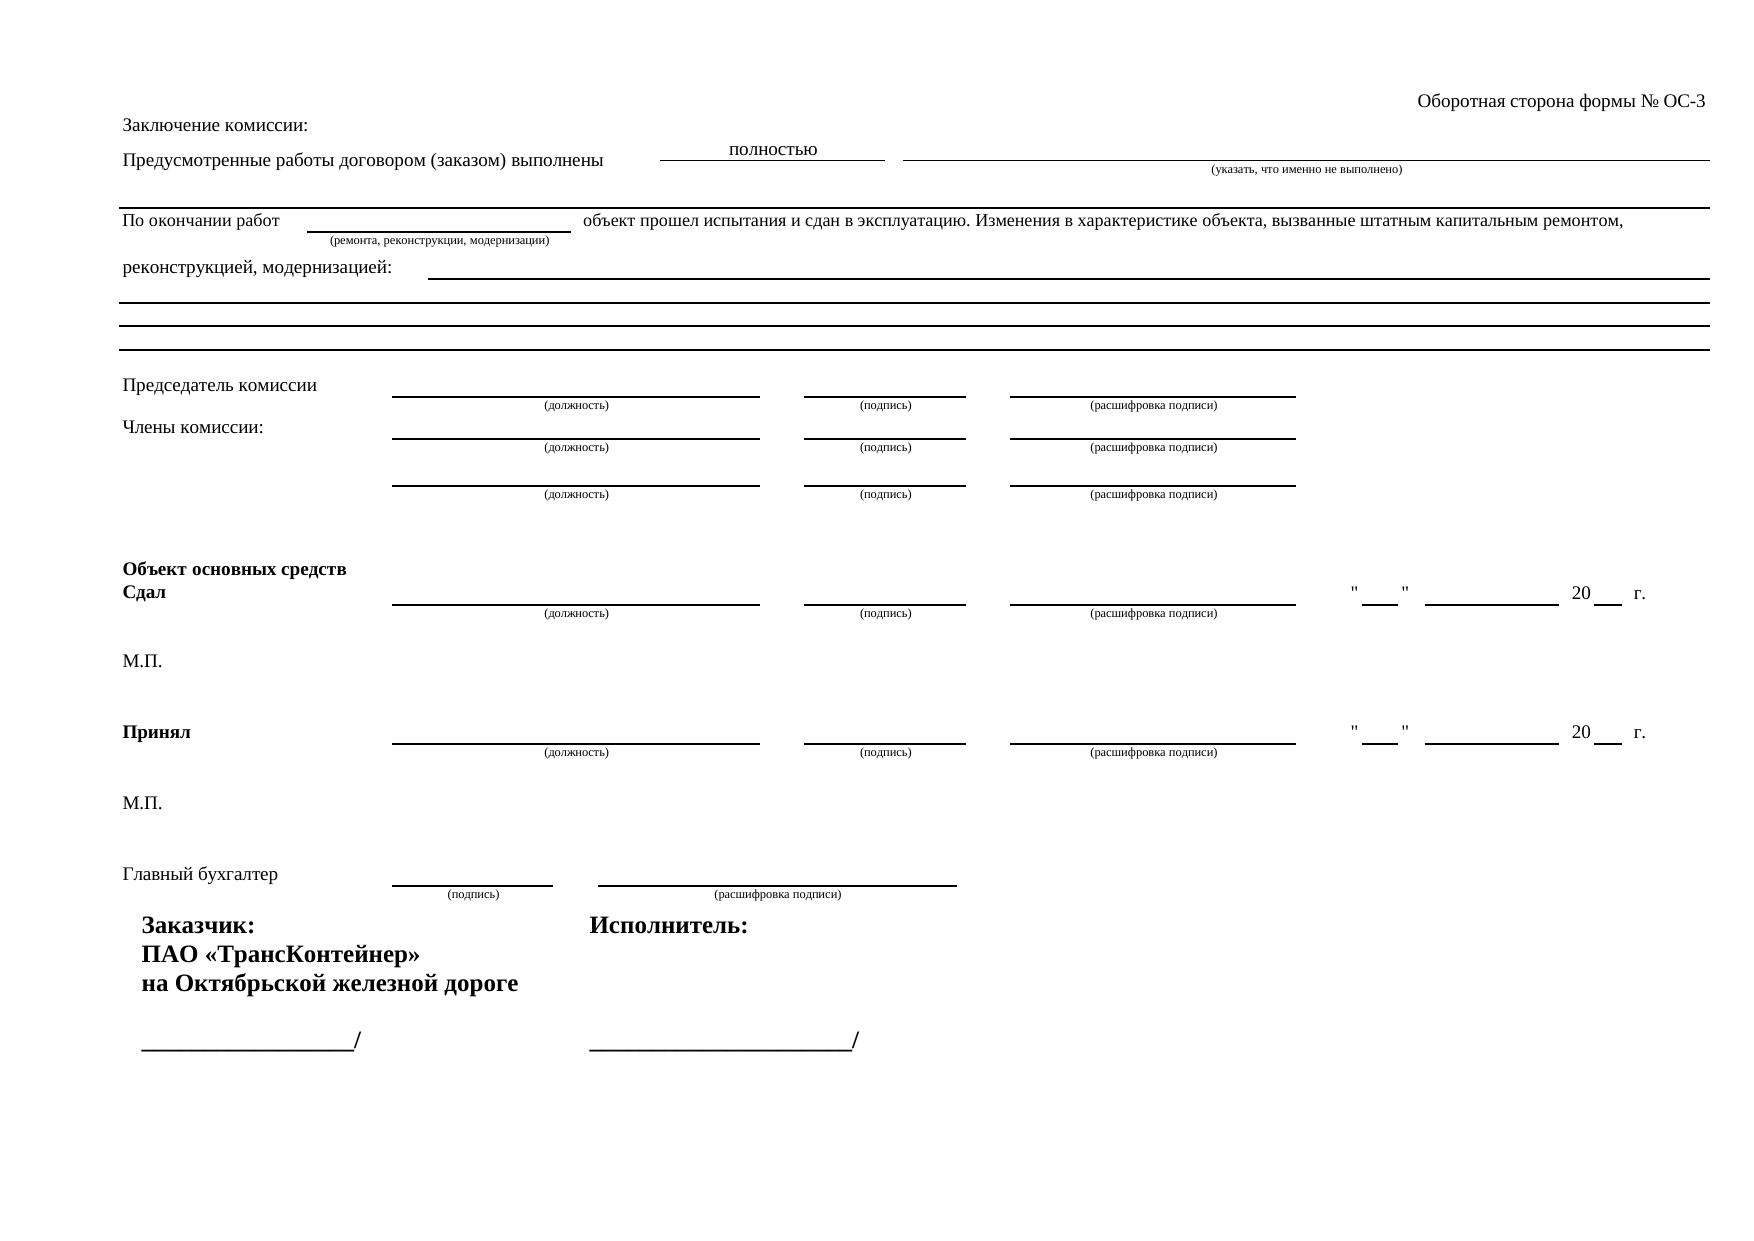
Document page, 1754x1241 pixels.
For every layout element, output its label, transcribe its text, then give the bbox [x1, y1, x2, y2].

table_header Исполнитель: _____________________/ [578, 911, 1023, 1169]
table_header Заказчик: ПАО «ТрансКонтейнер» на Октябрьской железной дороге _________________/ [130, 911, 578, 1169]
